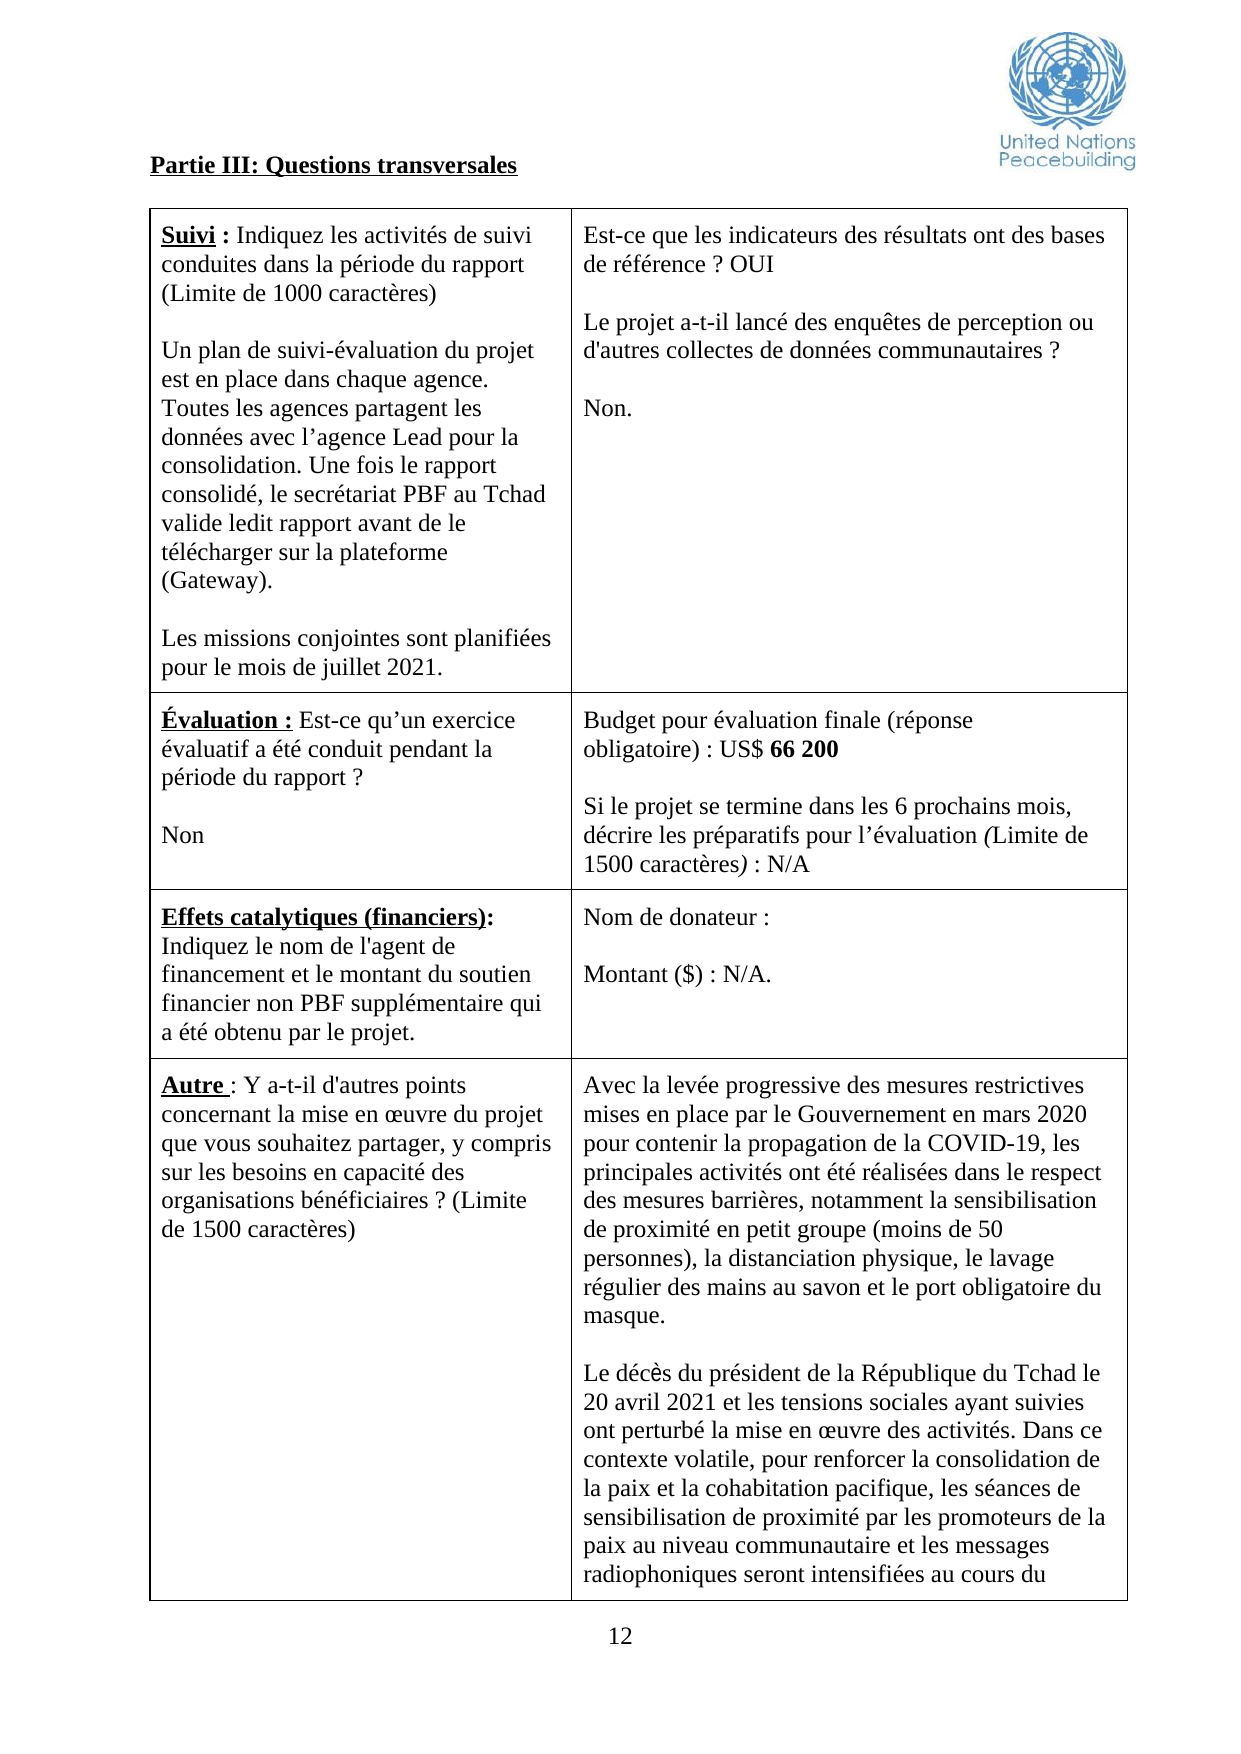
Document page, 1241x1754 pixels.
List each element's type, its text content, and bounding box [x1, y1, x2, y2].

table_header Est-ce que les indicateurs des résultats ont des bases de référence ? OUI Le projet a-t-il lancé des enquêtes de perception ou d'autres collectes de données communautaires ? Non. [572, 209, 1127, 692]
text Partie III: Questions transversales [150, 150, 1081, 179]
table_cell Budget pour évaluation finale (réponse obligatoire) : US$ 66 200 Si le projet se termine dans les 6 prochains mois, décrire les préparatifs pour l’évaluation (Limite de 1500 caractères) : N/A [572, 693, 1127, 889]
table_cell Nom de donateur : Montant ($) : N/A. [572, 890, 1127, 1057]
picture [997, 32, 1137, 173]
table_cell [572, 1059, 1127, 1600]
table_header Suivi : Indiquez les activités de suivi conduites dans la période du rapport (Limite de 1000 caractères) Un plan de suivi-évaluation du projet est en place dans chaque agence. Toutes les agences partagent les données avec l’agence Lead pour la consolidation. Une fois le rapport consolidé, le secrétariat PBF au Tchad valide ledit rapport avant de le télécharger sur la plateforme (Gateway). Les missions conjointes sont planifiées pour le mois de juillet 2021. [151, 209, 571, 692]
table_cell Effets catalytiques (financiers): Indiquez le nom de l'agent de financement et le montant du soutien financier non PBF supplémentaire qui a été obtenu par le projet. [151, 890, 571, 1057]
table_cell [151, 1059, 571, 1600]
table_cell Évaluation : Est-ce qu’un exercice évaluatif a été conduit pendant la période du rapport ? Non [151, 693, 571, 889]
